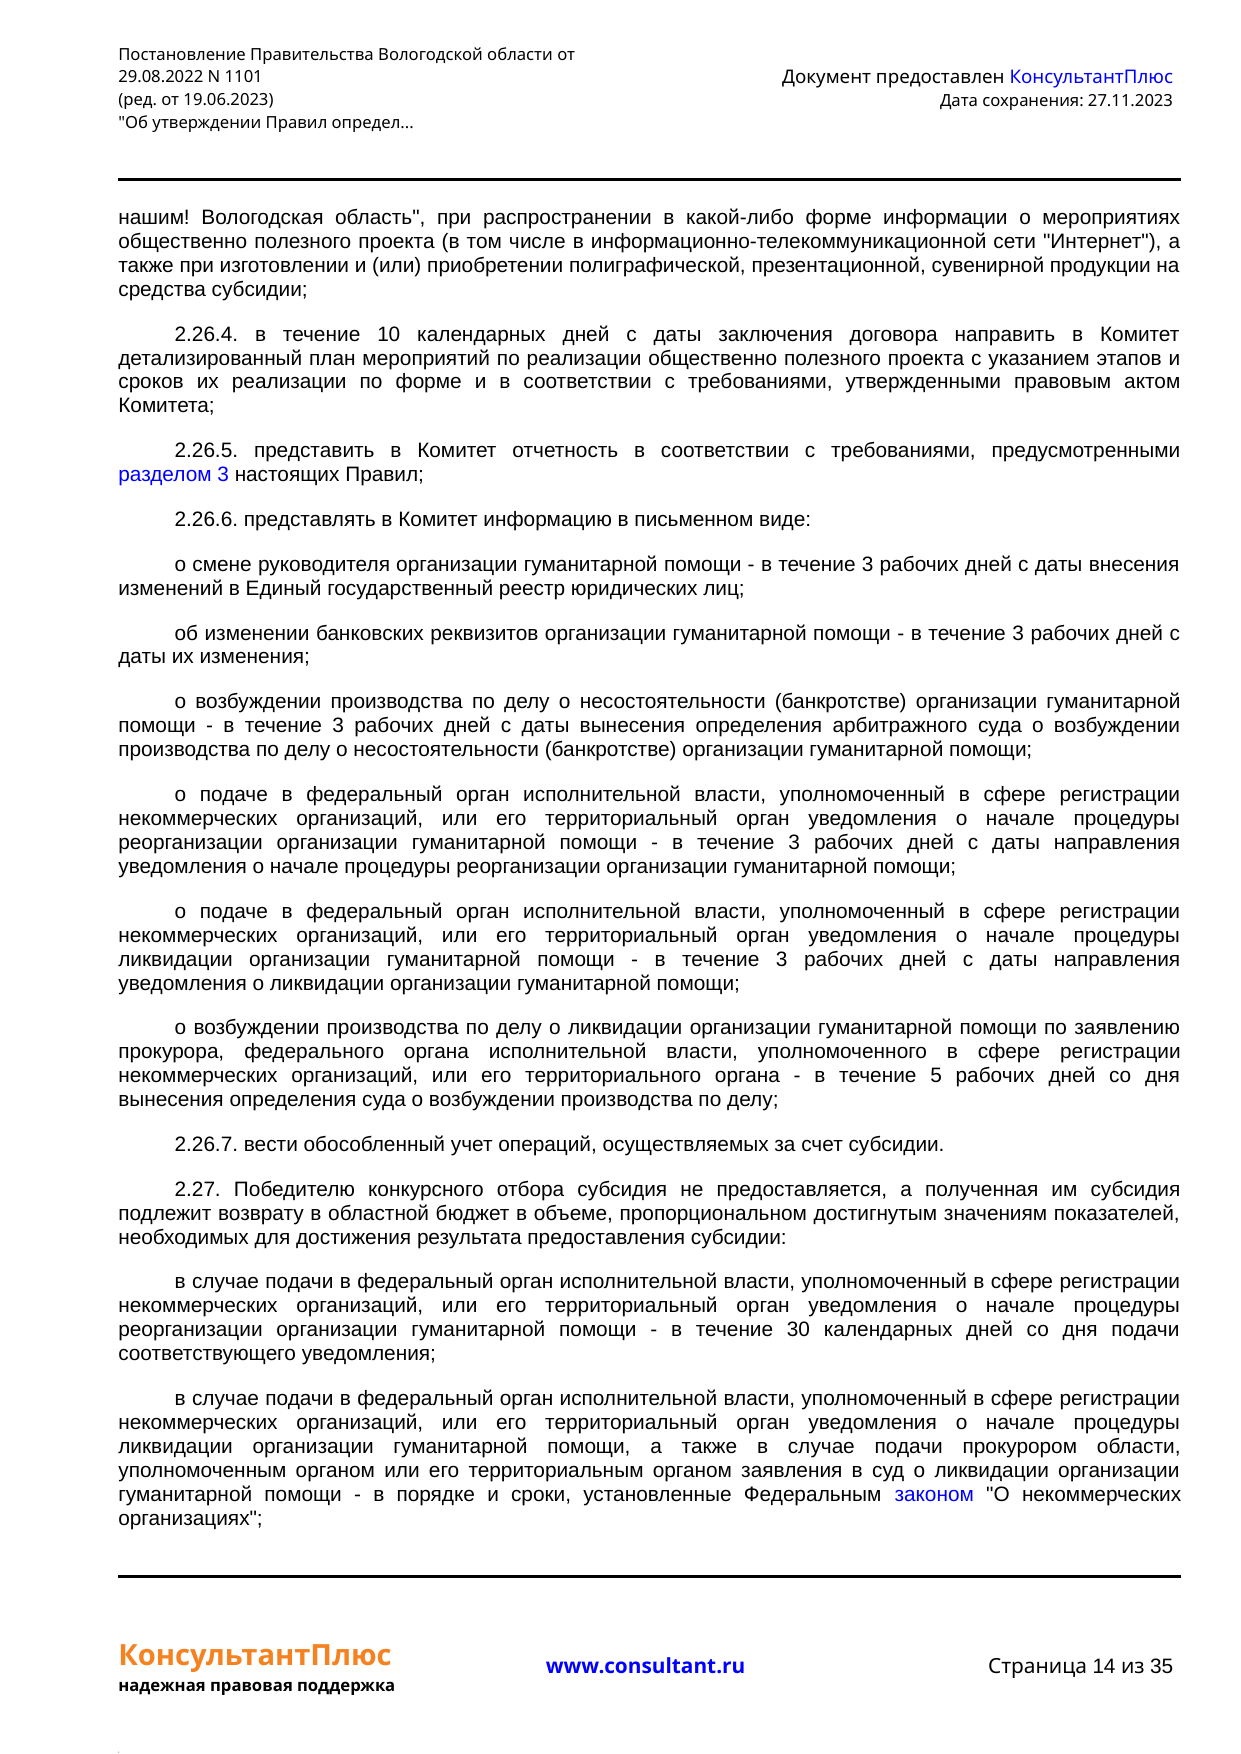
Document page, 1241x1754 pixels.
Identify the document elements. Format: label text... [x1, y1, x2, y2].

text о подаче в федеральный орган исполнительной власти, уполномоченный в сфере регистрации некоммерческих организаций, или его территориальный орган уведомления о начале процедуры реорганизации организации гуманитарной помощи - в течение 3 рабочих дней с даты направления уведомления о начале процедуры реорганизации организации гуманитарной помощи; [118, 782, 1181, 878]
text о возбуждении производства по делу о несостоятельности (банкротстве) организации гуманитарной помощи - в течение 3 рабочих дней с даты вынесения определения арбитражного суда о возбуждении производства по делу о несостоятельности (банкротстве) организации гуманитарной помощи; [118, 689, 1181, 761]
text в случае подачи в федеральный орган исполнительной власти, уполномоченный в сфере регистрации некоммерческих организаций, или его территориальный орган уведомления о начале процедуры ликвидации организации гуманитарной помощи, а также в случае подачи прокурором области, уполномоченным органом или его территориальным органом заявления в суд о ликвидации организации гуманитарной помощи - в порядке и сроки, установленные Федеральным законом "О некоммерческих организациях"; [118, 1386, 1181, 1530]
text об изменении банковских реквизитов организации гуманитарной помощи - в течение 3 рабочих дней с даты их изменения; [118, 620, 1181, 668]
text в случае подачи в федеральный орган исполнительной власти, уполномоченный в сфере регистрации некоммерческих организаций, или его территориальный орган уведомления о начале процедуры реорганизации организации гуманитарной помощи - в течение 30 календарных дней со дня подачи соответствующего уведомления; [118, 1269, 1181, 1365]
text о возбуждении производства по делу о ликвидации организации гуманитарной помощи по заявлению прокурора, федерального органа исполнительной власти, уполномоченного в сфере регистрации некоммерческих организаций, или его территориального органа - в течение 5 рабочих дней со дня вынесения определения суда о возбуждении производства по делу; [118, 1015, 1181, 1111]
text 2.27. Победителю конкурсного отбора субсидия не предоставляется, а полученная им субсидия подлежит возврату в областной бюджет в объеме, пропорциональном достигнутым значениям показателей, необходимых для достижения результата предоставления субсидии: [118, 1177, 1181, 1248]
text 2.26.5. представить в Комитет отчетность в соответствии с требованиями, предусмотренными разделом 3 настоящих Правил; [118, 438, 1181, 486]
text 2.26.7. вести обособленный учет операций, осуществляемых за счет субсидии. [118, 1132, 1181, 1156]
text 2.26.4. в течение 10 календарных дней с даты заключения договора направить в Комитет детализированный план мероприятий по реализации общественно полезного проекта с указанием этапов и сроков их реализации по форме и в соответствии с требованиями, утвержденными правовым актом Комитета; [118, 321, 1181, 417]
text о смене руководителя организации гуманитарной помощи - в течение 3 рабочих дней с даты внесения изменений в Единый государственный реестр юридических лиц; [118, 552, 1181, 599]
text 2.26.6. представлять в Комитет информацию в письменном виде: [118, 507, 1181, 531]
text о подаче в федеральный орган исполнительной власти, уполномоченный в сфере регистрации некоммерческих организаций, или его территориальный орган уведомления о начале процедуры ликвидации организации гуманитарной помощи - в течение 3 рабочих дней с даты направления уведомления о ликвидации организации гуманитарной помощи; [118, 898, 1181, 994]
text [118, 205, 1181, 301]
